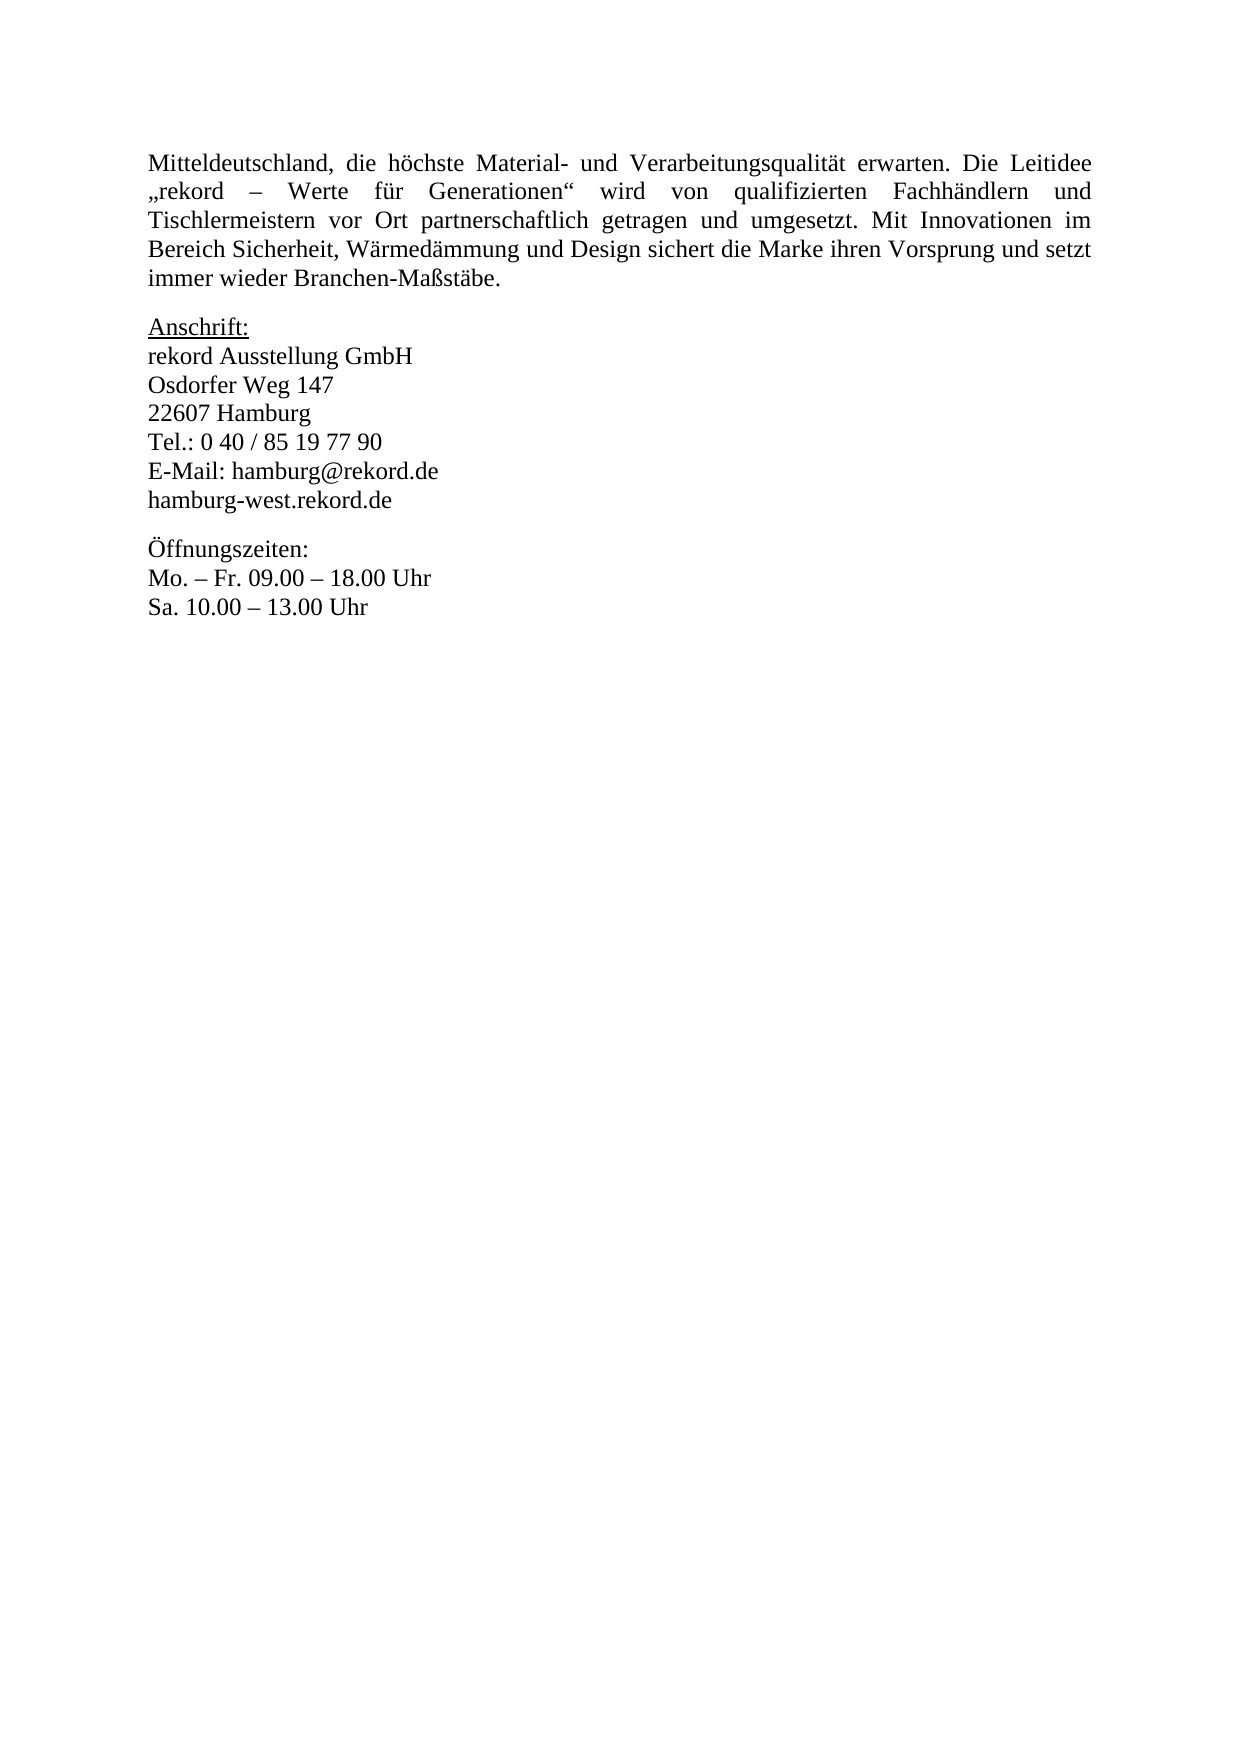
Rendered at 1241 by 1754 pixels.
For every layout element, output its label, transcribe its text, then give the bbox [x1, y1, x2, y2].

text Öffnungszeiten: Mo. – Fr. 09.00 – 18.00 Uhr Sa. 10.00 – 13.00 Uhr [148, 534, 1093, 621]
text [148, 148, 1093, 291]
text Anschrift: rekord Ausstellung GmbH Osdorfer Weg 147 22607 Hamburg Tel.: 0 40 / 85 19 77 90 E-Mail: hamburg@rekord.de hamburg-west.rekord.de [148, 312, 1093, 513]
